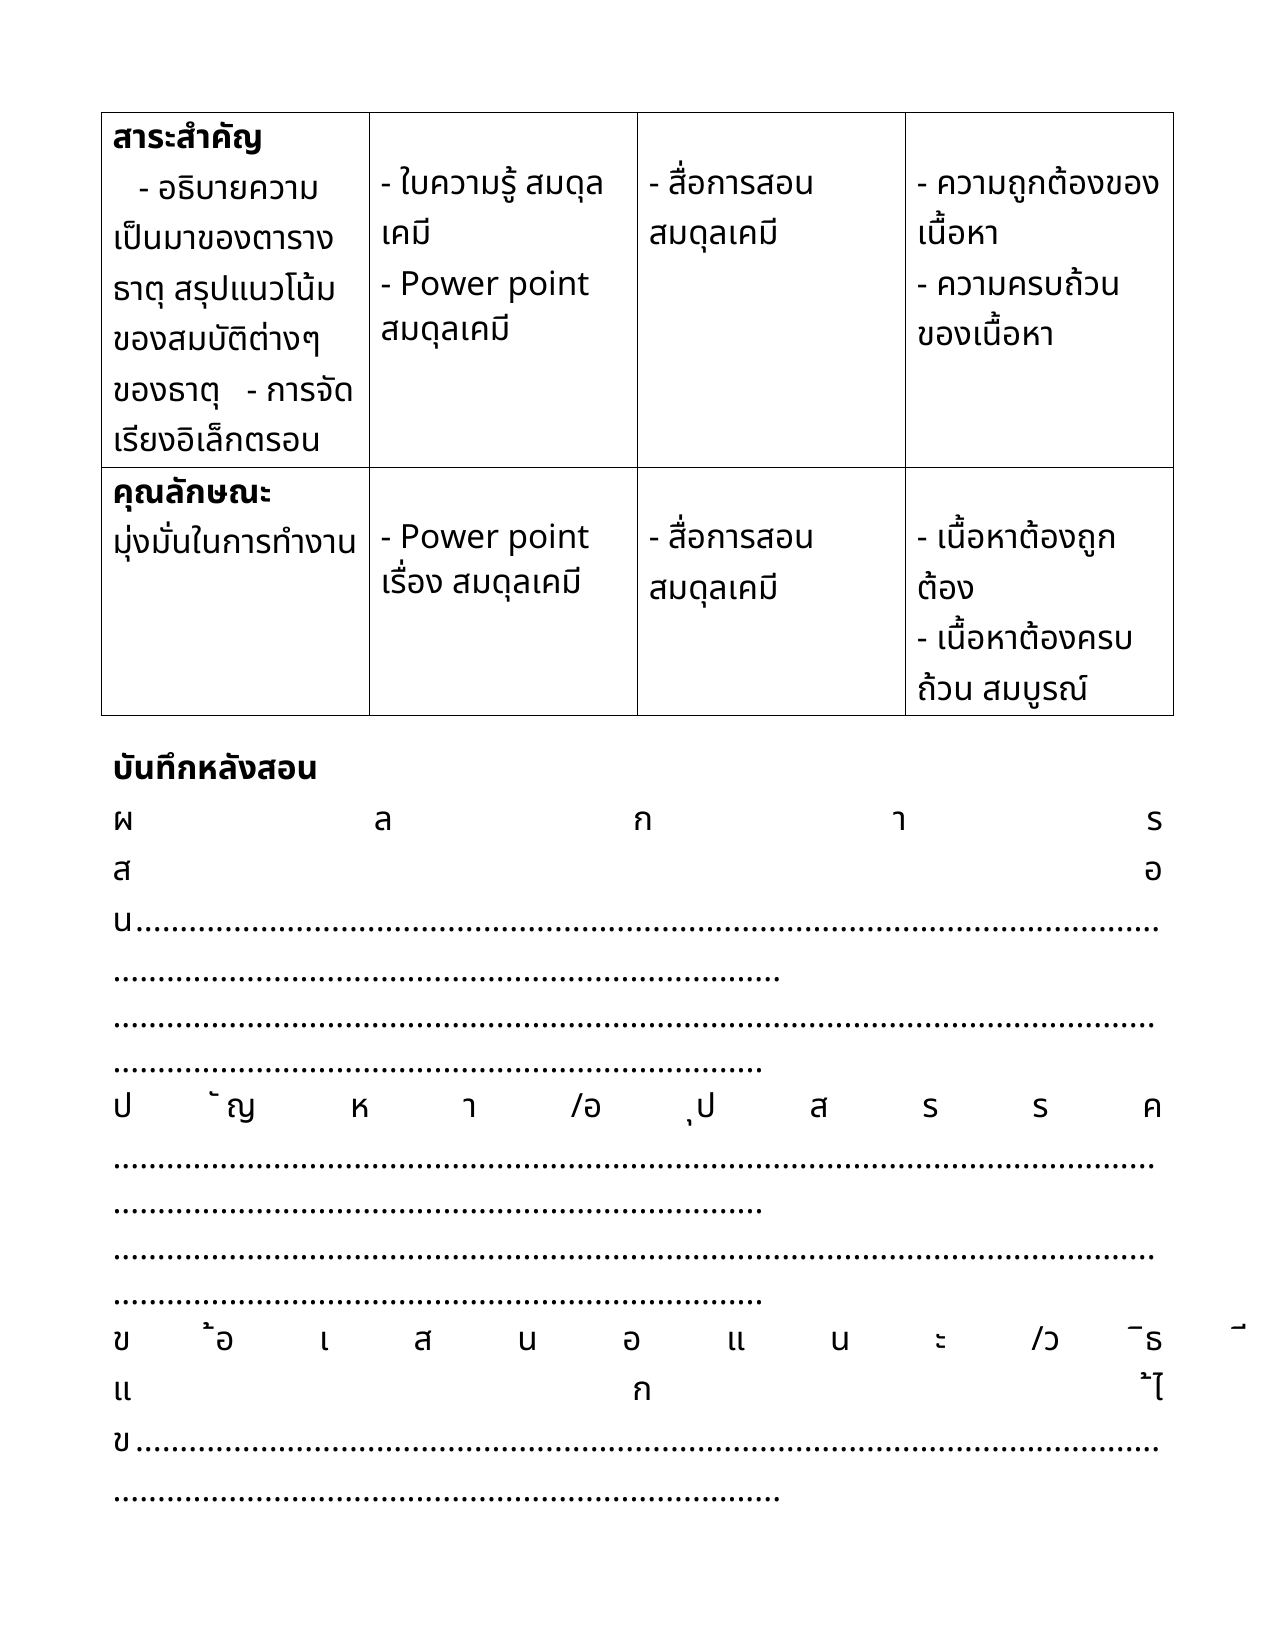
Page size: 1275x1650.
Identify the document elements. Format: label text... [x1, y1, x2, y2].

table_cell คุณลักษณะ มุ่งมั่นในการทำงาน [102, 468, 369, 715]
text ข้อเสนอแนะ/วิธีแก้ไข.............................................................................................................................................................................................. [112, 1314, 1163, 1512]
table_cell - สื่อการสอน สมดุลเคมี [638, 113, 905, 467]
table_cell - เนื้อหาต้องถูกต้อง - เนื้อหาต้องครบถ้วน สมบูรณ์ [906, 468, 1173, 715]
text บันทึกหลังสอน [112, 744, 1163, 794]
table_cell - ความถูกต้องของเนื้อหา - ความครบถ้วนของเนื้อหา [906, 113, 1173, 467]
table_cell สาระสำคัญ - อธิบายความเป็นมาของตารางธาตุ สรุปแนวโน้มของสมบัติต่างๆของธาตุ - การจัดเรียงอิเล็กตรอน [102, 113, 369, 467]
table_cell - ใบความรู้ สมดุลเคมี - Power point สมดุลเคมี [370, 113, 637, 467]
text ปัญหา/อุปสรรค .............................................................................................................................................................................................. [112, 1082, 1163, 1224]
text ผลการสอน.............................................................................................................................................................................................. [112, 794, 1163, 991]
table_cell - สื่อการสอน สมดุลเคมี [638, 468, 905, 715]
table_cell - Power point เรื่อง สมดุลเคมี [370, 468, 637, 715]
